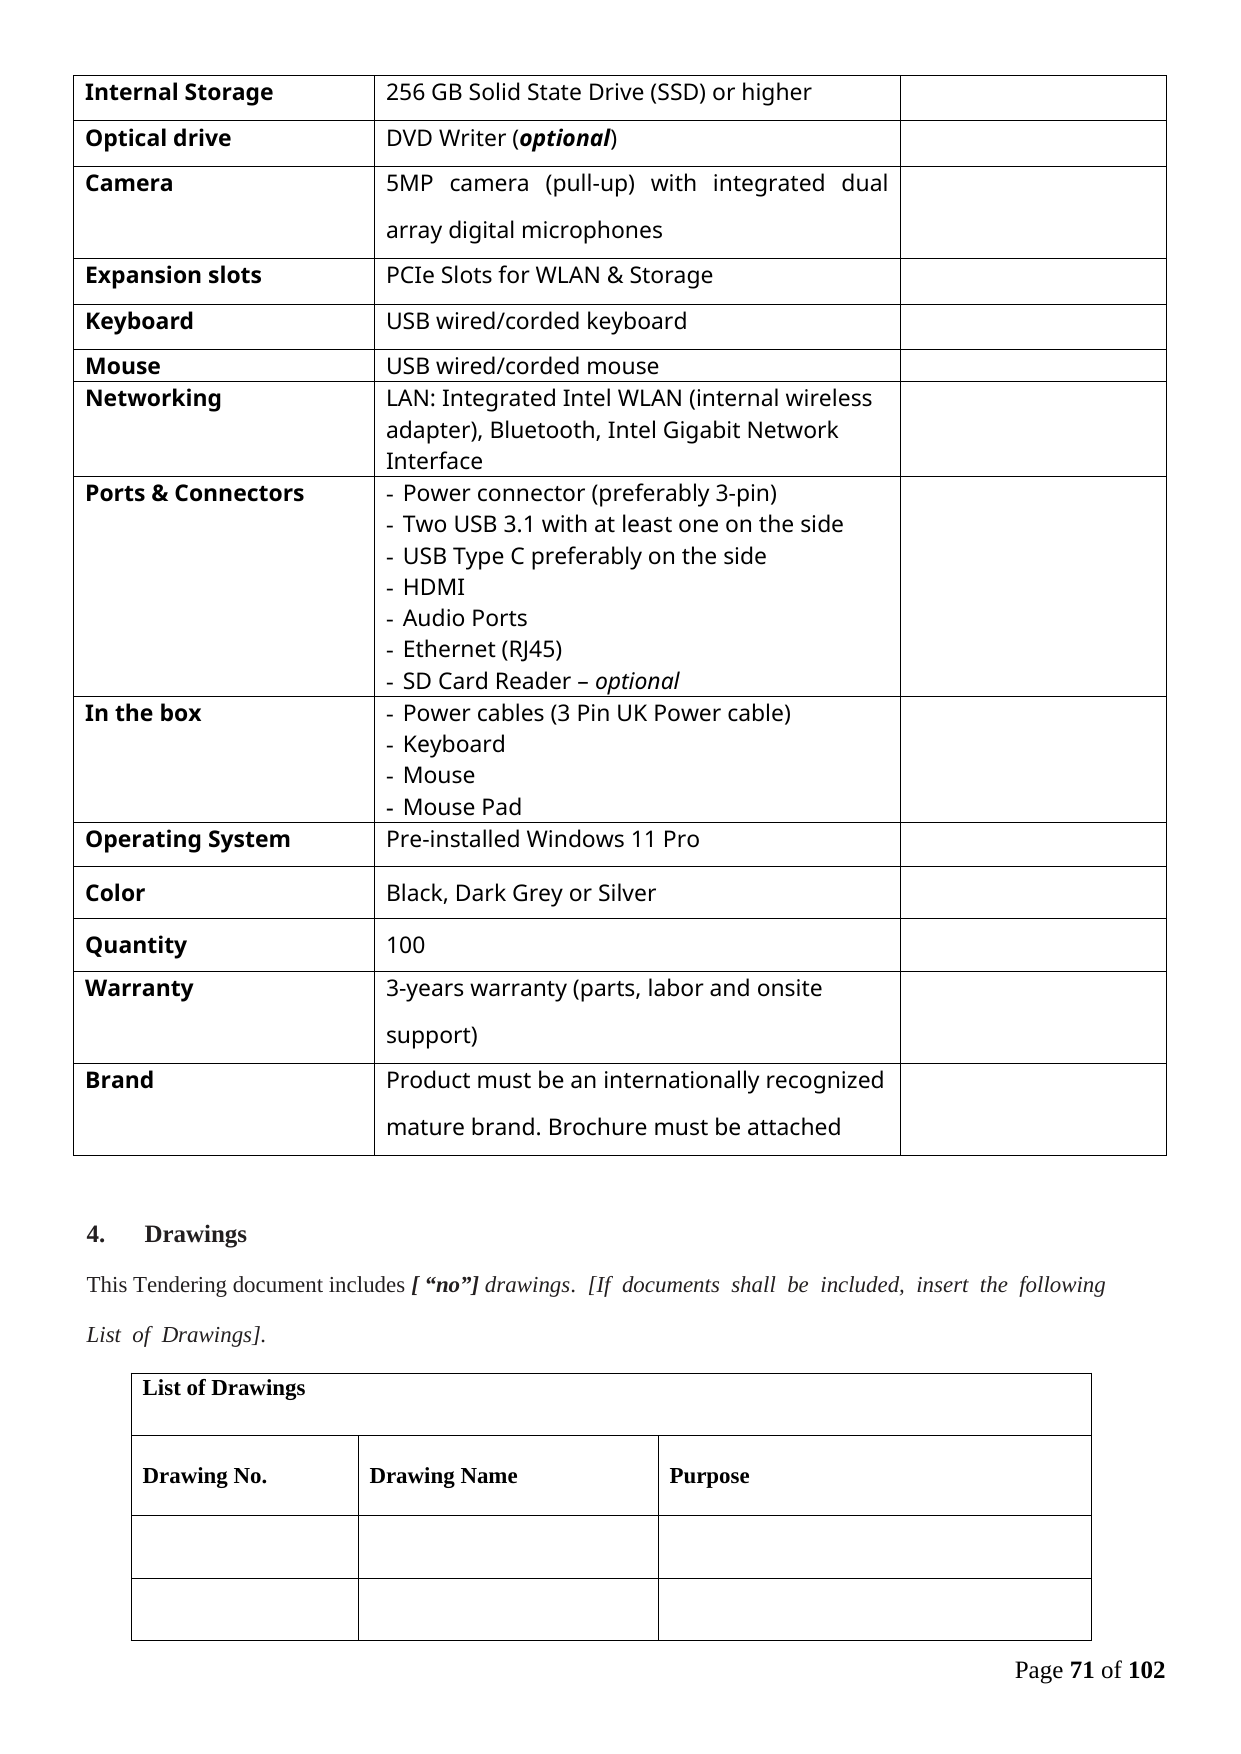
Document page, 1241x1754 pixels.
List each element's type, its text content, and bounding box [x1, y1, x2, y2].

table_cell Ports & Connectors [74, 477, 374, 696]
table_cell [901, 121, 1166, 166]
table_cell [901, 1064, 1166, 1155]
table_cell Keyboard [74, 305, 374, 349]
table_cell [359, 1516, 658, 1578]
table_cell [659, 1579, 1091, 1640]
table_cell Black, Dark Grey or Silver [375, 867, 900, 918]
table_cell Networking [74, 382, 374, 476]
table_cell In the box [74, 697, 374, 822]
table_cell [901, 350, 1166, 381]
list Drawings This Tendering document includes [ “no”] drawings. [If documents shall be included, insert the following List of Drawings]. [86, 1219, 1129, 1347]
table_cell [901, 697, 1166, 822]
table_cell DVD Writer (optional) [375, 121, 900, 166]
table_header List of Drawings [132, 1374, 1091, 1435]
table_cell USB wired/corded keyboard [375, 305, 900, 349]
table_cell Power connector (preferably 3-pin) Two USB 3.1 with at least one on the side USB Type C preferably on the side HDMI Audio Ports Ethernet (RJ45) SD Card Reader – optional [375, 477, 900, 696]
table_cell 3-years warranty (parts, labor and onsite support) [375, 972, 900, 1063]
table_cell [901, 823, 1166, 866]
table_cell Product must be an internationally recognized mature brand. Brochure must be attached [375, 1064, 900, 1155]
table_cell PCIe Slots for WLAN & Storage [375, 259, 900, 303]
table_cell Camera [74, 167, 374, 258]
table_cell Drawing Name [359, 1436, 658, 1515]
table_cell [132, 1516, 358, 1578]
table_cell Brand [74, 1064, 374, 1155]
table_cell 256 GB Solid State Drive (SSD) or higher [375, 76, 900, 120]
table_cell LAN: Integrated Intel WLAN (internal wireless adapter), Bluetooth, Intel Gigabit Network Interface [375, 382, 900, 476]
table_cell Optical drive [74, 121, 374, 166]
table_cell Drawing No. [132, 1436, 358, 1515]
table_cell [901, 167, 1166, 258]
table_cell [359, 1579, 658, 1640]
table_cell [901, 867, 1166, 918]
table_cell Pre-installed Windows 11 Pro [375, 823, 900, 866]
table_cell Power cables (3 Pin UK Power cable) Keyboard Mouse Mouse Pad [375, 697, 900, 822]
table_cell Purpose [659, 1436, 1091, 1515]
table_cell [901, 382, 1166, 476]
table_cell Operating System [74, 823, 374, 866]
table_cell Warranty [74, 972, 374, 1063]
table_cell [132, 1579, 358, 1640]
table_cell Quantity [74, 919, 374, 971]
table_cell Expansion slots [74, 259, 374, 303]
table_cell [901, 259, 1166, 303]
table_cell [901, 972, 1166, 1063]
table_cell [901, 919, 1166, 971]
table_cell [901, 305, 1166, 349]
table_cell 5MP camera (pull-up) with integrated dual array digital microphones [375, 167, 900, 258]
table_cell [901, 477, 1166, 696]
table_cell [901, 76, 1166, 120]
table_cell Mouse [74, 350, 374, 381]
table_cell Color [74, 867, 374, 918]
table_cell 100 [375, 919, 900, 971]
table_cell [659, 1516, 1091, 1578]
table_cell USB wired/corded mouse [375, 350, 900, 381]
table_cell Internal Storage [74, 76, 374, 120]
